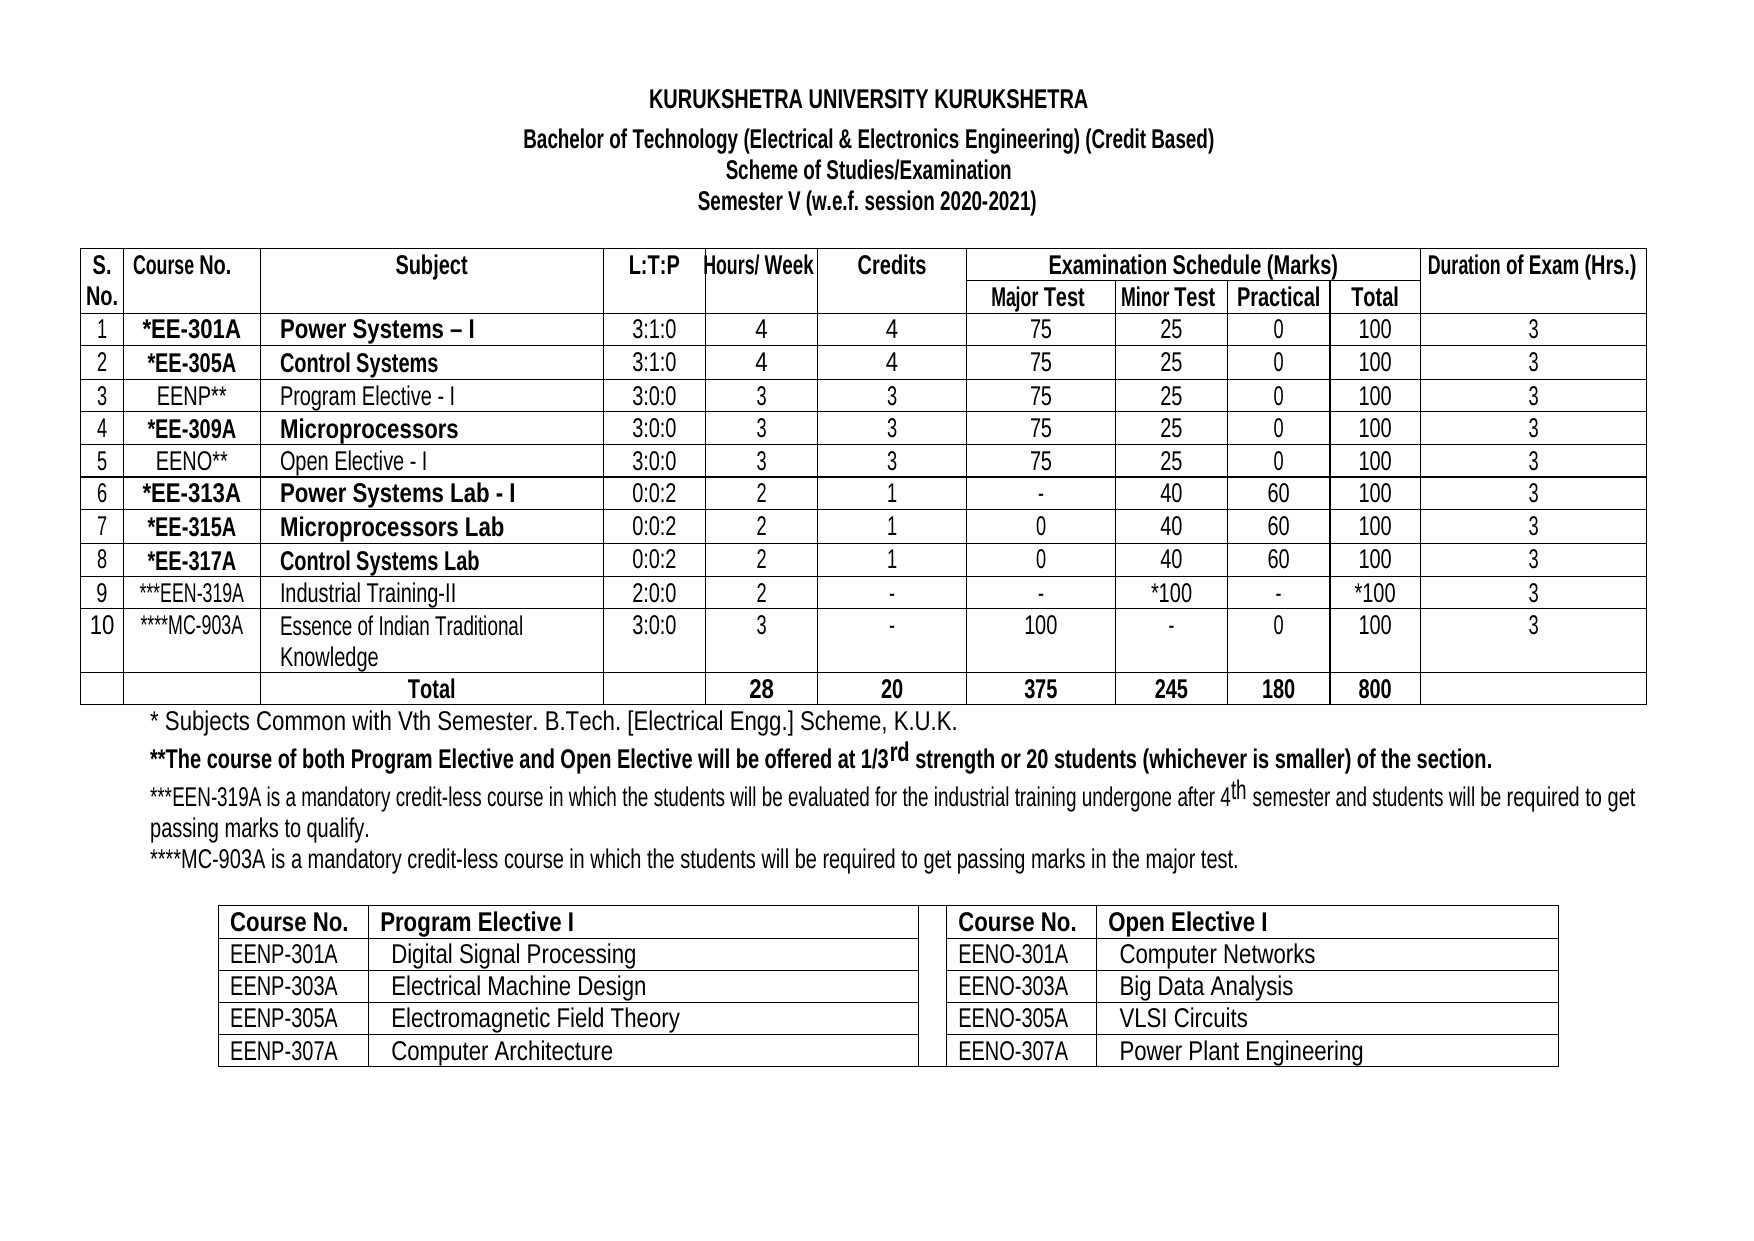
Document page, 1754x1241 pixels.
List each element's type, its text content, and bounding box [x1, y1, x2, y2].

table_cell 40 [1116, 510, 1227, 542]
table_cell 4 [706, 314, 817, 344]
table_cell 2 [81, 346, 123, 378]
table_cell 0 [1228, 380, 1329, 411]
table_cell *EE-309A [124, 412, 260, 444]
table_cell *EE-315A [124, 510, 260, 542]
table_cell 100 [1331, 445, 1420, 476]
table_cell 2:0:0 [604, 577, 705, 608]
table_cell 0 [967, 544, 1115, 576]
table_cell 0 [1228, 314, 1329, 344]
table_cell 3:0:0 [604, 445, 705, 476]
table_cell Control Systems Lab [261, 544, 603, 576]
table_cell 100 [1331, 346, 1420, 378]
table_cell Power Systems Lab - I [261, 478, 603, 508]
table_header Course No. [947, 906, 1096, 937]
table_cell 4 [81, 412, 123, 444]
text Semester V (w.e.f. session 2020-2021) [81, 185, 1656, 216]
table_cell EENP** [124, 380, 260, 411]
table_cell Program Elective - I [261, 380, 603, 411]
table_cell 100 [1331, 314, 1420, 344]
table_cell 245 [1116, 673, 1227, 704]
table_header Program Elective I [369, 906, 918, 937]
table_cell 3 [818, 445, 966, 476]
table_cell EENO-303A [947, 971, 1096, 1002]
table_cell 0 [1228, 412, 1329, 444]
table_cell 100 [1331, 609, 1420, 672]
text KURUKSHETRA UNIVERSITY KURUKSHETRA [81, 83, 1656, 114]
table_cell 2 [706, 478, 817, 508]
table_cell 3 [1421, 609, 1646, 672]
table_cell 60 [1228, 510, 1329, 542]
text * Subjects Common with Vth Semester. B.Tech. [Electrical Engg.] Scheme, K.U.K. [81, 705, 1696, 736]
table_cell 3:0:0 [604, 380, 705, 411]
table_cell 75 [967, 412, 1115, 444]
table_cell Industrial Training-II [261, 577, 603, 608]
text ***EEN-319A is a mandatory credit-less course in which the students will be evaluated for the industrial training undergone after 4th semester and students will be required to get passing marks to qualify. [150, 774, 1696, 843]
table_cell 3 [1421, 510, 1646, 542]
table_cell - [967, 478, 1115, 508]
table_cell Electrical Machine Design [369, 971, 918, 1002]
table_cell 4 [706, 346, 817, 378]
table_cell 28 [706, 673, 817, 704]
table_cell 9 [81, 577, 123, 608]
text **The course of both Program Elective and Open Elective will be offered at 1/3rd strength or 20 students (whichever is smaller) of the section. [150, 736, 1696, 774]
table_cell - [818, 609, 966, 672]
table_cell 3:0:0 [604, 609, 705, 672]
table_cell Electromagnetic Field Theory [369, 1003, 918, 1034]
table_cell EENO** [124, 445, 260, 476]
table_cell 60 [1228, 478, 1329, 508]
table_cell 6 [81, 478, 123, 508]
table_cell 25 [1116, 412, 1227, 444]
table_cell Total [261, 673, 603, 704]
table_cell 3 [1421, 445, 1646, 476]
table_cell 3 [706, 609, 817, 672]
table_cell *EE-313A [124, 478, 260, 508]
table_cell 800 [1331, 673, 1420, 704]
table_cell VLSI Circuits [1097, 1003, 1558, 1034]
table_cell 0 [1228, 445, 1329, 476]
table_header Duration of Exam (Hrs.) [1421, 249, 1646, 312]
table_cell 25 [1116, 314, 1227, 344]
table_cell 1 [818, 510, 966, 542]
table_cell ***EEN-319A [124, 577, 260, 608]
table_cell 3 [1421, 544, 1646, 576]
table_cell 7 [81, 510, 123, 542]
table_cell 40 [1116, 544, 1227, 576]
table_cell EENP-307A [219, 1035, 368, 1066]
table_cell Computer Architecture [369, 1035, 918, 1066]
table_cell 1 [818, 478, 966, 508]
table_cell EENO-301A [947, 939, 1096, 969]
table_cell Practical [1228, 281, 1329, 312]
table_header Examination Schedule (Marks) [967, 249, 1420, 280]
table_cell EENP-305A [219, 1003, 368, 1034]
table_cell 1 [818, 544, 966, 576]
table_cell 3 [706, 380, 817, 411]
table_cell 3 [818, 380, 966, 411]
table_cell 180 [1228, 673, 1329, 704]
table_cell Power Plant Engineering [1097, 1035, 1558, 1066]
table_cell Essence of Indian Traditional Knowledge [261, 609, 603, 672]
table_cell 75 [967, 346, 1115, 378]
table_cell 4 [818, 314, 966, 344]
table_cell 3:1:0 [604, 346, 705, 378]
table_cell EENO-305A [947, 1003, 1096, 1034]
table_cell 3 [1421, 346, 1646, 378]
table_cell 4 [818, 346, 966, 378]
table_cell ****MC-903A [124, 609, 260, 672]
table_cell Digital Signal Processing [369, 939, 918, 969]
table_cell 0 [1228, 346, 1329, 378]
table_cell 8 [81, 544, 123, 576]
table_cell 0:0:2 [604, 544, 705, 576]
table_cell *EE-305A [124, 346, 260, 378]
table_cell 3 [1421, 380, 1646, 411]
table_cell Control Systems [261, 346, 603, 378]
table_header Subject [261, 249, 603, 312]
table_cell 25 [1116, 346, 1227, 378]
table_cell *EE-301A [124, 314, 260, 344]
table_cell [604, 673, 705, 704]
table_cell 10 [81, 609, 123, 672]
table_cell 75 [967, 445, 1115, 476]
table_cell 75 [967, 314, 1115, 344]
table_cell 0 [967, 510, 1115, 542]
table_cell 25 [1116, 380, 1227, 411]
table_header Open Elective I [1097, 906, 1558, 937]
table_cell 100 [967, 609, 1115, 672]
table_cell 3 [706, 412, 817, 444]
table_cell Big Data Analysis [1097, 971, 1558, 1002]
table_cell [81, 673, 123, 704]
table_cell Computer Networks [1097, 939, 1558, 969]
table_cell 75 [967, 380, 1115, 411]
table_cell Total [1331, 281, 1420, 312]
table_cell 3:0:0 [604, 412, 705, 444]
table_cell - [967, 577, 1115, 608]
table_cell 100 [1331, 510, 1420, 542]
table_cell EENO-307A [947, 1035, 1096, 1066]
table_cell 3:1:0 [604, 314, 705, 344]
table_cell 60 [1228, 544, 1329, 576]
table_cell 40 [1116, 478, 1227, 508]
table_cell *100 [1331, 577, 1420, 608]
table_cell Power Systems – I [261, 314, 603, 344]
table_cell Minor Test [1116, 281, 1227, 312]
table_cell 2 [706, 510, 817, 542]
text ****MC-903A is a mandatory credit-less course in which the students will be required to get passing marks in the major test. [150, 843, 1696, 874]
table_cell 3 [1421, 314, 1646, 344]
table_cell EENP-301A [219, 939, 368, 969]
table_cell - [818, 577, 966, 608]
table_cell 0 [1228, 609, 1329, 672]
table_header L:T:P [604, 249, 705, 312]
table_cell 25 [1116, 445, 1227, 476]
table_cell 2 [706, 577, 817, 608]
table_cell 0:0:2 [604, 478, 705, 508]
table_cell Microprocessors [261, 412, 603, 444]
table_cell [124, 673, 260, 704]
table_cell *100 [1116, 577, 1227, 608]
table_header Credits [818, 249, 966, 312]
table_cell - [1228, 577, 1329, 608]
table_cell 1 [81, 314, 123, 344]
table_cell 20 [818, 673, 966, 704]
table_cell 375 [967, 673, 1115, 704]
table_cell 3 [81, 380, 123, 411]
table_cell 100 [1331, 380, 1420, 411]
table_cell 2 [706, 544, 817, 576]
table_cell Open Elective - I [261, 445, 603, 476]
table_header [919, 906, 946, 1066]
table_cell EENP-303A [219, 971, 368, 1002]
table_cell 100 [1331, 544, 1420, 576]
table_header Course No. [219, 906, 368, 937]
table_header Course No. [124, 249, 260, 312]
text Bachelor of Technology (Electrical & Electronics Engineering) (Credit Based) [81, 123, 1656, 154]
table_cell 100 [1331, 478, 1420, 508]
table_cell 3 [1421, 412, 1646, 444]
table_header S. No. [81, 249, 123, 312]
table_cell 3 [818, 412, 966, 444]
table_cell *EE-317A [124, 544, 260, 576]
table_cell 0:0:2 [604, 510, 705, 542]
table_cell 3 [1421, 478, 1646, 508]
table_header Hours/ Week [706, 249, 817, 312]
table_cell 100 [1331, 412, 1420, 444]
table_cell 3 [706, 445, 817, 476]
table_cell Microprocessors Lab [261, 510, 603, 542]
table_cell 3 [1421, 577, 1646, 608]
text Scheme of Studies/Examination [81, 154, 1656, 185]
table_cell - [1116, 609, 1227, 672]
table_cell [1421, 673, 1646, 704]
table_cell 5 [81, 445, 123, 476]
table_cell Major Test [967, 281, 1115, 312]
